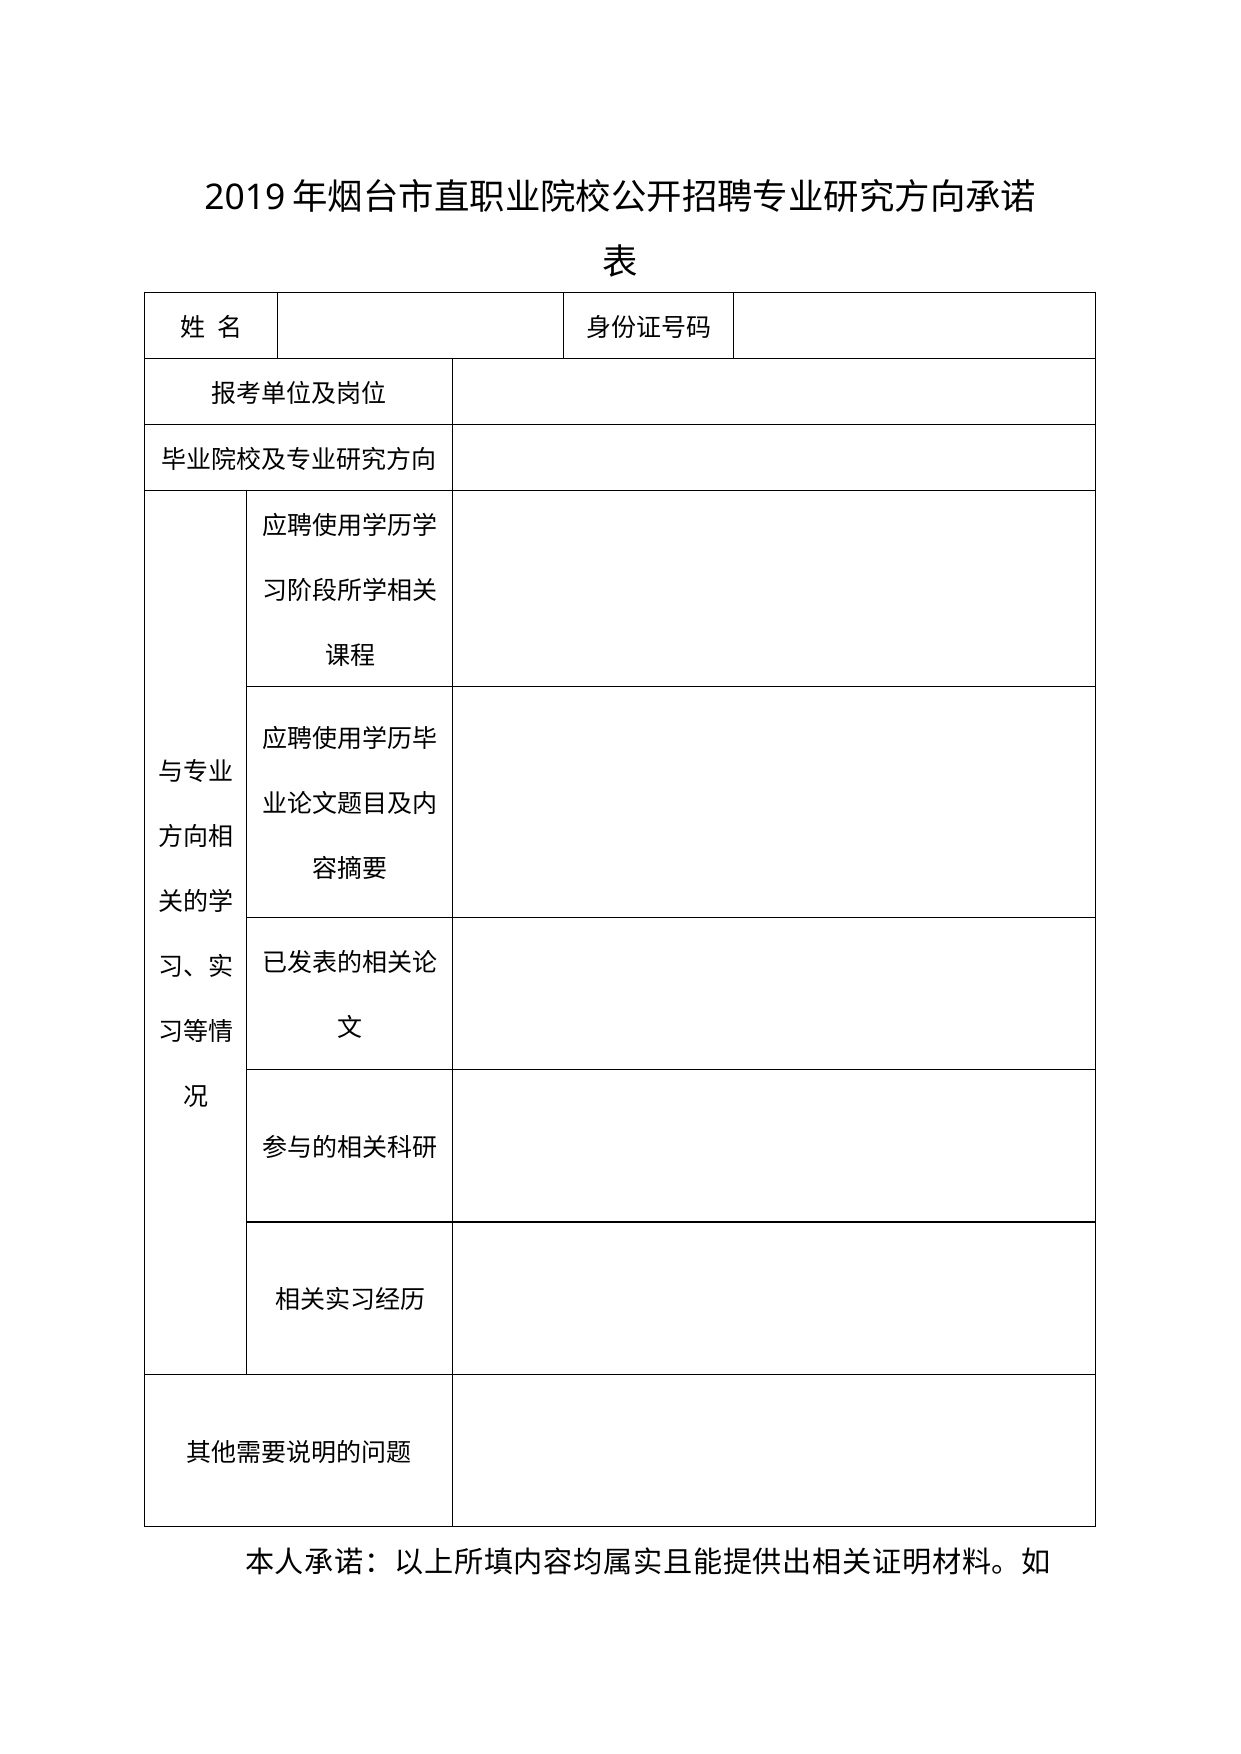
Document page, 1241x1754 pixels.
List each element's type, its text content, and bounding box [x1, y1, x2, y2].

table_header [278, 293, 563, 358]
table_cell 参与的相关科研 [247, 1070, 452, 1221]
table_cell [453, 491, 1095, 686]
table_cell 应聘使用学历毕业论文题目及内容摘要 [247, 687, 452, 917]
table_header [734, 293, 1095, 358]
table_cell [453, 425, 1095, 490]
table_cell 毕业院校及专业研究方向 [145, 425, 452, 490]
table_cell [453, 687, 1095, 917]
table_cell 相关实习经历 [247, 1223, 452, 1374]
table_header 姓 名 [145, 293, 277, 358]
table_cell [453, 1223, 1095, 1374]
table_cell [453, 918, 1095, 1069]
table_cell 报考单位及岗位 [145, 359, 452, 424]
table_cell 已发表的相关论文 [247, 918, 452, 1069]
table_cell [453, 1070, 1095, 1221]
table_cell 与专业方向相关的学习、实习等情况 [145, 491, 246, 1374]
table_cell 其他需要说明的问题 [145, 1375, 452, 1526]
table_cell [453, 359, 1095, 424]
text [187, 1527, 1053, 1592]
table_header 身份证号码 [564, 293, 733, 358]
text 2019年烟台市直职业院校公开招聘专业研究方向承诺表 [187, 162, 1053, 292]
table_cell [453, 1375, 1095, 1526]
table_cell 应聘使用学历学习阶段所学相关课程 [247, 491, 452, 686]
